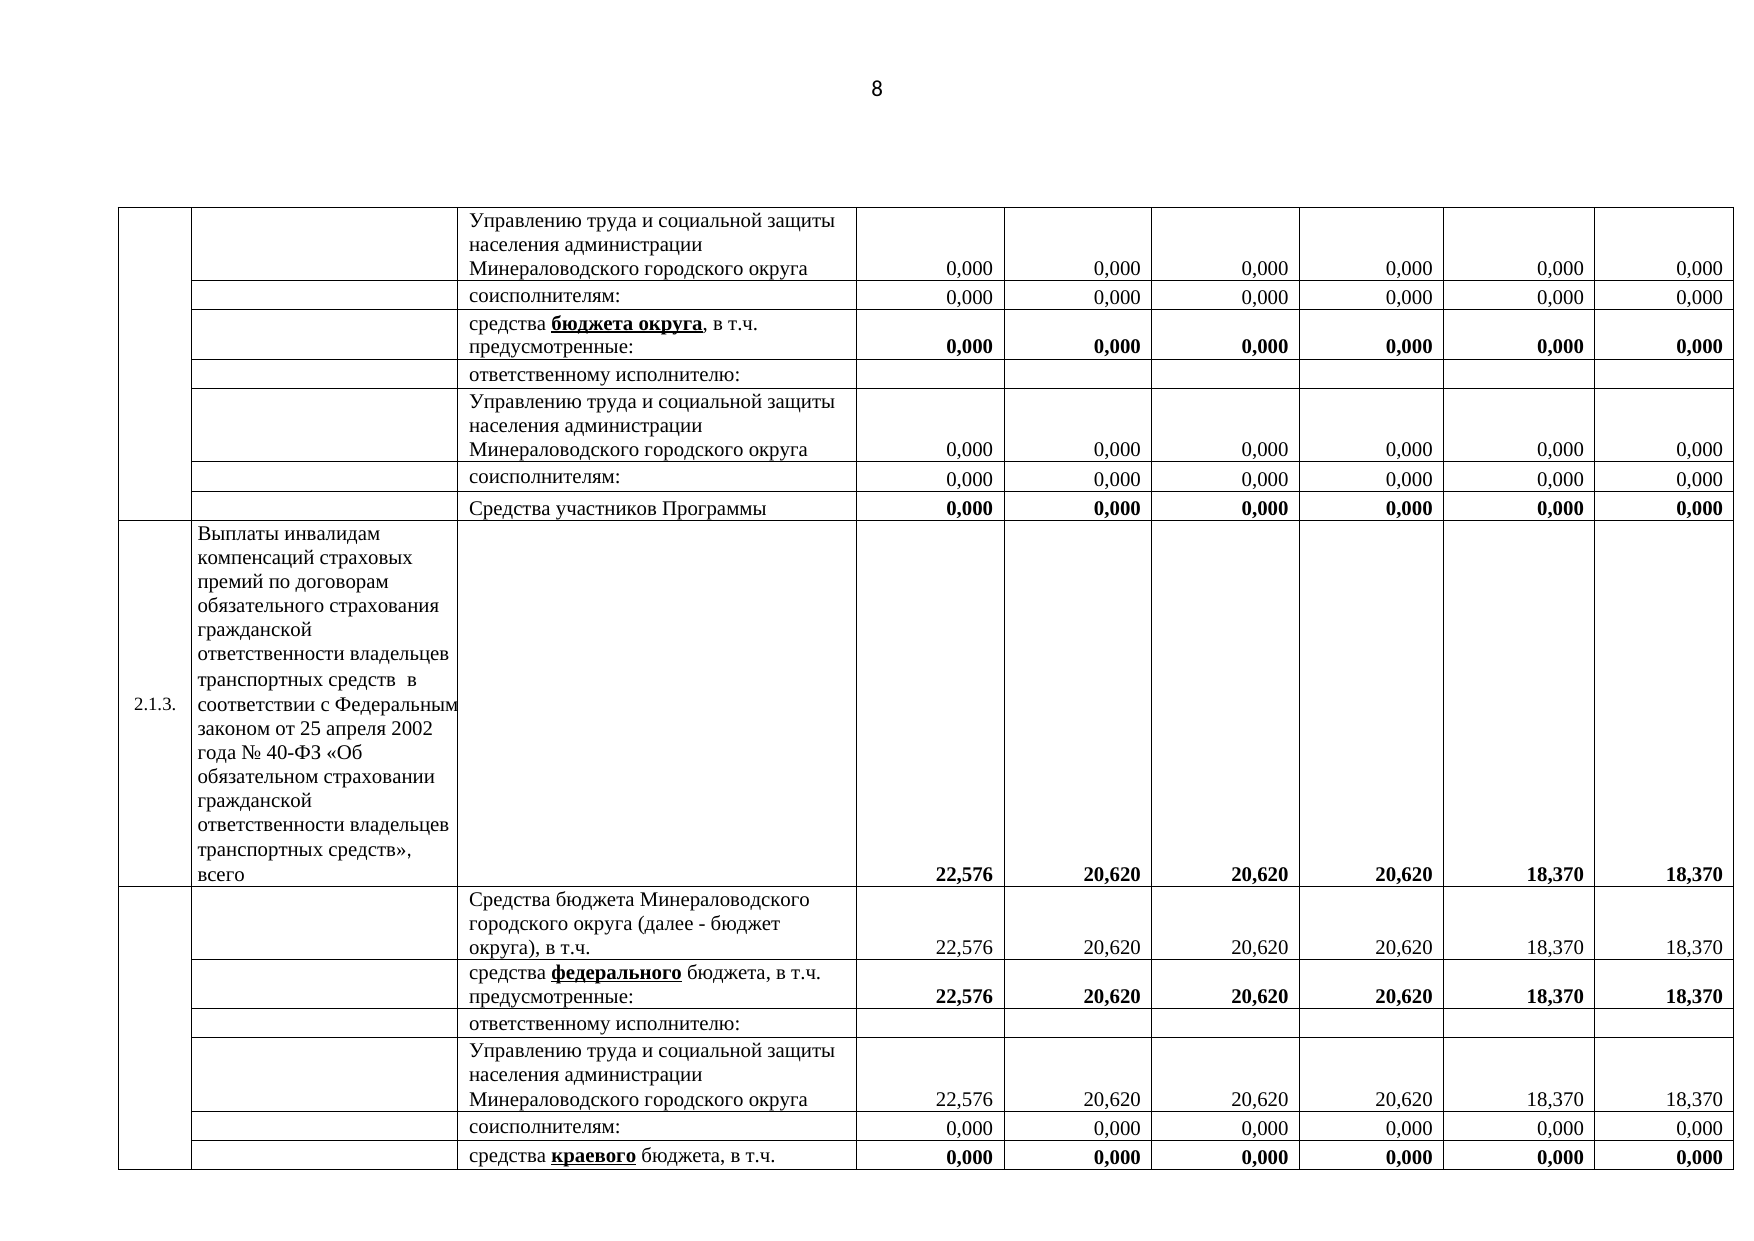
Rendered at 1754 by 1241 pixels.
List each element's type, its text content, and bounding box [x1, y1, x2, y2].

table_cell Средства бюджета Минераловодского городского округа (далее - бюджет округа), в т.ч. [458, 887, 856, 959]
table_cell [1444, 360, 1594, 388]
table_cell 20,620 [1300, 960, 1443, 1008]
table_cell 0,000 [1005, 462, 1151, 491]
table_cell 18,370 [1595, 887, 1733, 959]
table_cell 20,620 [1005, 960, 1151, 1008]
table_cell 0,000 [1152, 281, 1299, 309]
table_cell [1595, 1009, 1733, 1037]
table_cell [1300, 1009, 1443, 1037]
table_cell 0,000 [1005, 1112, 1151, 1140]
table_cell [192, 281, 457, 309]
table_cell [119, 887, 191, 1169]
table_cell 0,000 [1444, 1112, 1594, 1140]
table_cell соисполнителям: [458, 462, 856, 491]
table_cell 18,370 [1444, 887, 1594, 959]
table_cell 2.1.3. [119, 521, 191, 886]
table_cell 20,620 [1152, 1038, 1299, 1111]
table_cell [1444, 1009, 1594, 1037]
table_cell 0,000 [1005, 492, 1151, 520]
table_cell 0,000 [1005, 310, 1151, 358]
table_cell 0,000 [1300, 1141, 1443, 1169]
table_cell 0,000 [1595, 389, 1733, 461]
table_cell 0,000 [857, 389, 1004, 461]
table_cell 0,000 [1152, 389, 1299, 461]
table_cell [458, 521, 856, 886]
table_cell [857, 360, 1004, 388]
table_cell 0,000 [857, 462, 1004, 491]
table_cell 18,370 [1595, 960, 1733, 1008]
table_cell 18,370 [1595, 1038, 1733, 1111]
table_cell [1595, 360, 1733, 388]
table_cell 0,000 [1595, 310, 1733, 358]
table_cell 0,000 [1005, 389, 1151, 461]
table_cell 0,000 [1595, 208, 1733, 280]
table_cell Управлению труда и социальной защиты населения администрации Минераловодского городского округа [458, 389, 856, 461]
table_cell 20,620 [1152, 521, 1299, 886]
table_cell [192, 462, 457, 491]
table_cell 22,576 [857, 960, 1004, 1008]
table_cell [192, 310, 457, 358]
table_cell 22,576 [857, 521, 1004, 886]
table_cell 20,620 [1152, 887, 1299, 959]
table_cell 0,000 [1152, 208, 1299, 280]
table_cell 0,000 [1444, 281, 1594, 309]
table_cell 18,370 [1444, 960, 1594, 1008]
table_cell [1005, 1009, 1151, 1037]
table_cell 0,000 [857, 1112, 1004, 1140]
table_cell 0,000 [1152, 1141, 1299, 1169]
table_cell [192, 208, 457, 280]
table_cell 0,000 [1152, 492, 1299, 520]
table_cell [192, 1112, 457, 1140]
table_cell 0,000 [1005, 281, 1151, 309]
table_cell 0,000 [1444, 310, 1594, 358]
table_cell 0,000 [1300, 281, 1443, 309]
table_cell 0,000 [857, 492, 1004, 520]
table_cell 0,000 [1300, 1112, 1443, 1140]
table_cell соисполнителям: [458, 1112, 856, 1140]
table_cell 20,620 [1300, 1038, 1443, 1111]
table_cell 0,000 [1300, 462, 1443, 491]
table_cell [1300, 360, 1443, 388]
table_cell 0,000 [1444, 389, 1594, 461]
table_cell 0,000 [1005, 208, 1151, 280]
table_cell 0,000 [1595, 462, 1733, 491]
table_cell 20,620 [1005, 1038, 1151, 1111]
table_cell 0,000 [1595, 1141, 1733, 1169]
table_cell Средства участников Программы [458, 492, 856, 520]
table_cell 0,000 [1300, 208, 1443, 280]
table_cell 20,620 [1005, 521, 1151, 886]
table_cell 0,000 [857, 310, 1004, 358]
table_cell [192, 360, 457, 388]
table_cell 0,000 [1444, 492, 1594, 520]
table_cell [192, 492, 457, 520]
table_cell 0,000 [1595, 492, 1733, 520]
table_cell 0,000 [857, 1141, 1004, 1169]
table_cell [192, 960, 457, 1008]
table_cell 18,370 [1595, 521, 1733, 886]
table_cell 20,620 [1300, 521, 1443, 886]
table_cell средства бюджета округа, в т.ч. предусмотренные: [458, 310, 856, 358]
table_cell 18,370 [1444, 1038, 1594, 1111]
table_cell 0,000 [1300, 310, 1443, 358]
table_cell [192, 887, 457, 959]
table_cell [458, 1038, 856, 1111]
table_cell 22,576 [857, 1038, 1004, 1111]
table_cell 0,000 [857, 208, 1004, 280]
table_cell [192, 389, 457, 461]
table_cell [192, 1038, 457, 1111]
table_cell [192, 1141, 457, 1169]
table_cell [192, 1009, 457, 1037]
table_cell 0,000 [1300, 492, 1443, 520]
table_cell соисполнителям: [458, 281, 856, 309]
table_cell 0,000 [1300, 389, 1443, 461]
table_cell 0,000 [857, 281, 1004, 309]
table_cell 0,000 [1595, 281, 1733, 309]
table_cell 0,000 [1152, 1112, 1299, 1140]
table_cell [1152, 1009, 1299, 1037]
table_cell средства федерального бюджета, в т.ч. предусмотренные: [458, 960, 856, 1008]
table_cell Управлению труда и социальной защиты населения администрации Минераловодского городского округа [458, 208, 856, 280]
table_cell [458, 1141, 856, 1169]
table_cell Выплаты инвалидам компенсаций страховых премий по договорам обязательного страхования гражданской ответственности владельцев транспортных средств в соответствии с Федеральным законом от 25 апреля 2002 года № 40-ФЗ «Об обязательном страховании гражданской ответственности владельцев транспортных средств», всего [192, 521, 457, 886]
table_cell 20,620 [1300, 887, 1443, 959]
table_cell 22,576 [857, 887, 1004, 959]
table_cell [1152, 360, 1299, 388]
table_cell ответственному исполнителю: [458, 1009, 856, 1037]
table_cell 0,000 [1152, 462, 1299, 491]
table_cell 20,620 [1152, 960, 1299, 1008]
table_cell 20,620 [1005, 887, 1151, 959]
table_cell 0,000 [1444, 208, 1594, 280]
table_cell 0,000 [1152, 310, 1299, 358]
table_cell [1005, 360, 1151, 388]
table_cell 0,000 [1444, 1141, 1594, 1169]
table_cell 18,370 [1444, 521, 1594, 886]
table_cell [857, 1009, 1004, 1037]
table_cell 0,000 [1005, 1141, 1151, 1169]
table_cell 0,000 [1444, 462, 1594, 491]
table_cell 0,000 [1595, 1112, 1733, 1140]
table_cell ответственному исполнителю: [458, 360, 856, 388]
